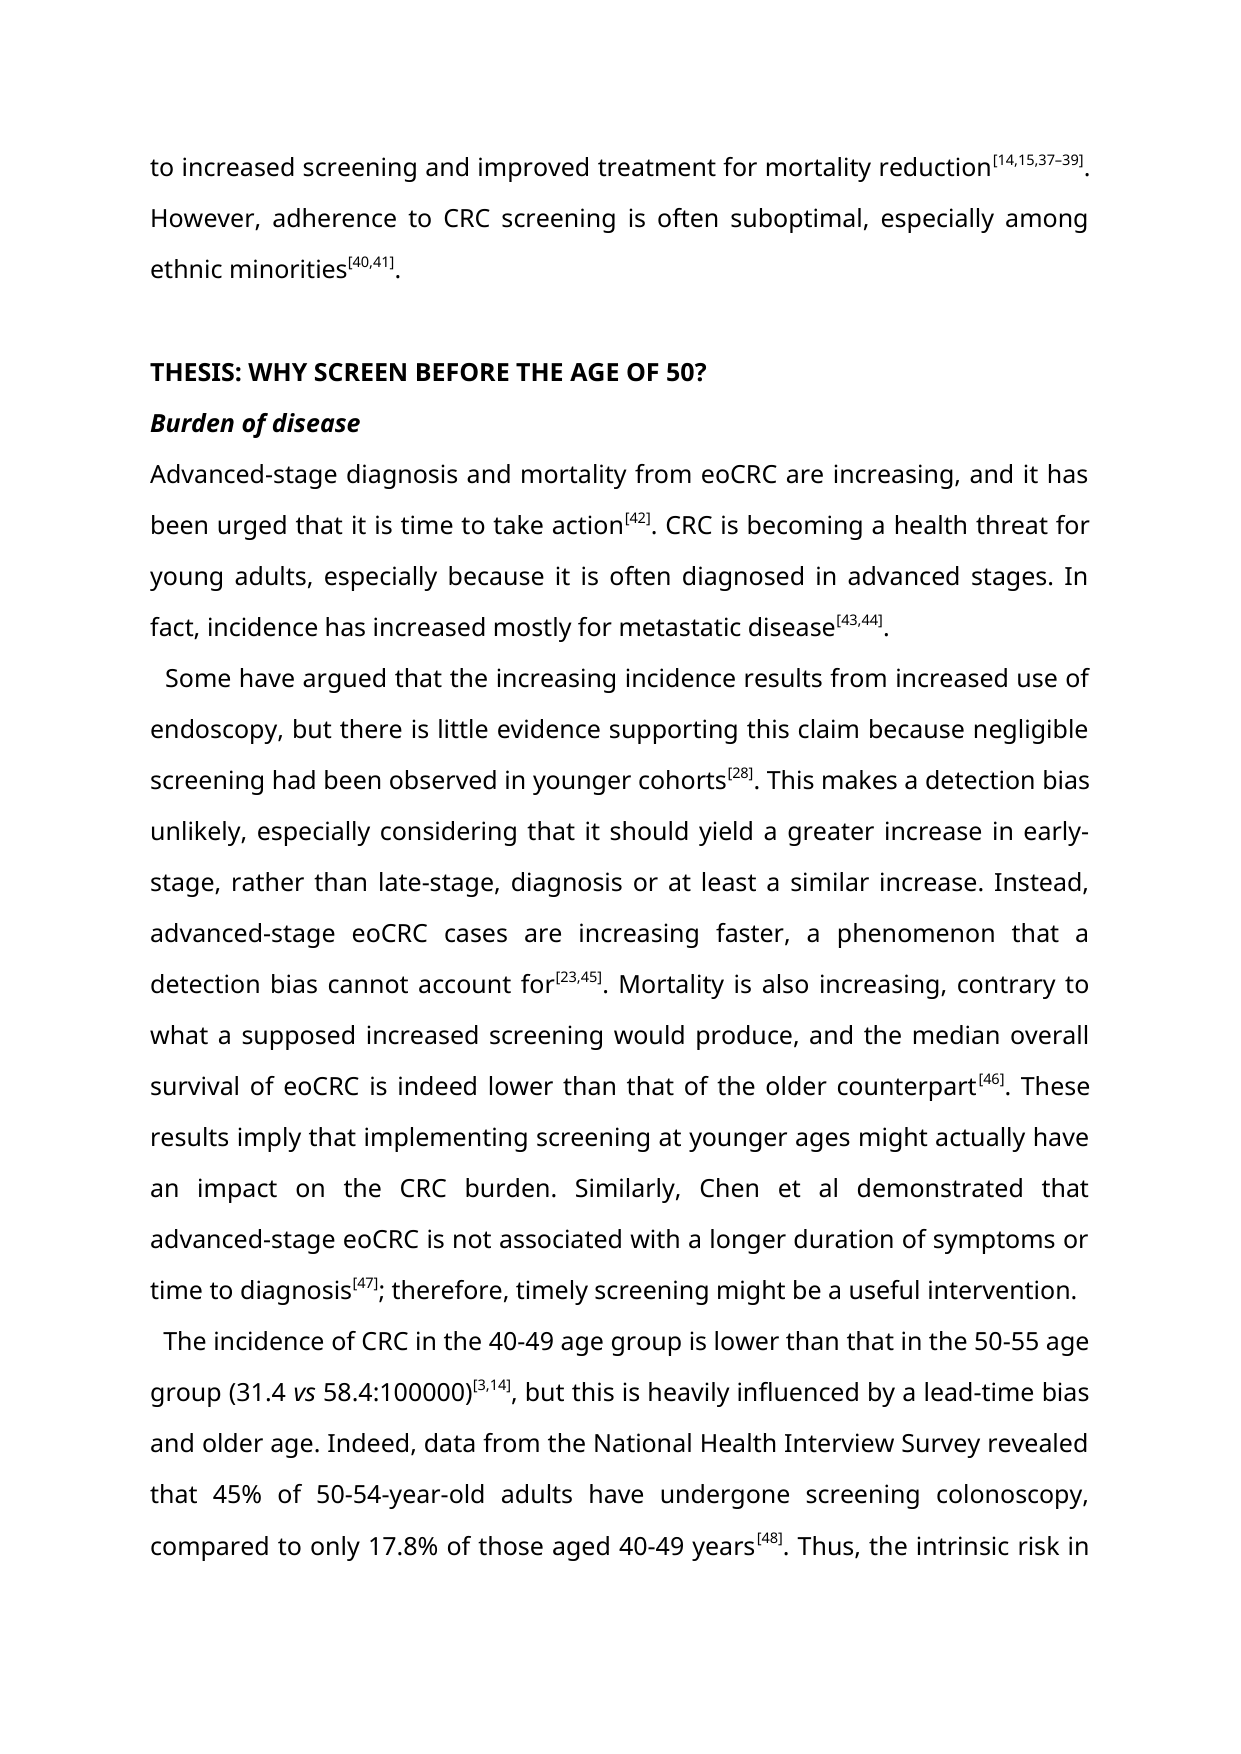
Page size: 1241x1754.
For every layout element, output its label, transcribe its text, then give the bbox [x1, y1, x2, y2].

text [150, 1324, 1090, 1562]
text THESIS: WHY SCREEN BEFORE THE AGE OF 50? [150, 354, 1090, 388]
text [150, 150, 1090, 286]
text Burden of disease [150, 405, 1090, 439]
text Some have argued that the increasing incidence results from increased use of endoscopy, but there is little evidence supporting this claim because negligible screening had been observed in younger cohorts[28]. This makes a detection bias unlikely, especially considering that it should yield a greater increase in early-stage, rather than late-stage, diagnosis or at least a similar increase. Instead, advanced-stage eoCRC cases are increasing faster, a phenomenon that a detection bias cannot account for[23,45]. Mortality is also increasing, contrary to what a supposed increased screening would produce, and the median overall survival of eoCRC is indeed lower than that of the older counterpart[46]. These results imply that implementing screening at younger ages might actually have an impact on the CRC burden. Similarly, Chen et al demonstrated that advanced-stage eoCRC is not associated with a longer duration of symptoms or time to diagnosis[47]; therefore, timely screening might be a useful intervention. [150, 660, 1090, 1307]
text Advanced-stage diagnosis and mortality from eoCRC are increasing, and it has been urged that it is time to take action[42]. CRC is becoming a health threat for young adults, especially because it is often diagnosed in advanced stages. In fact, incidence has increased mostly for metastatic disease[43,44]. [150, 456, 1090, 643]
